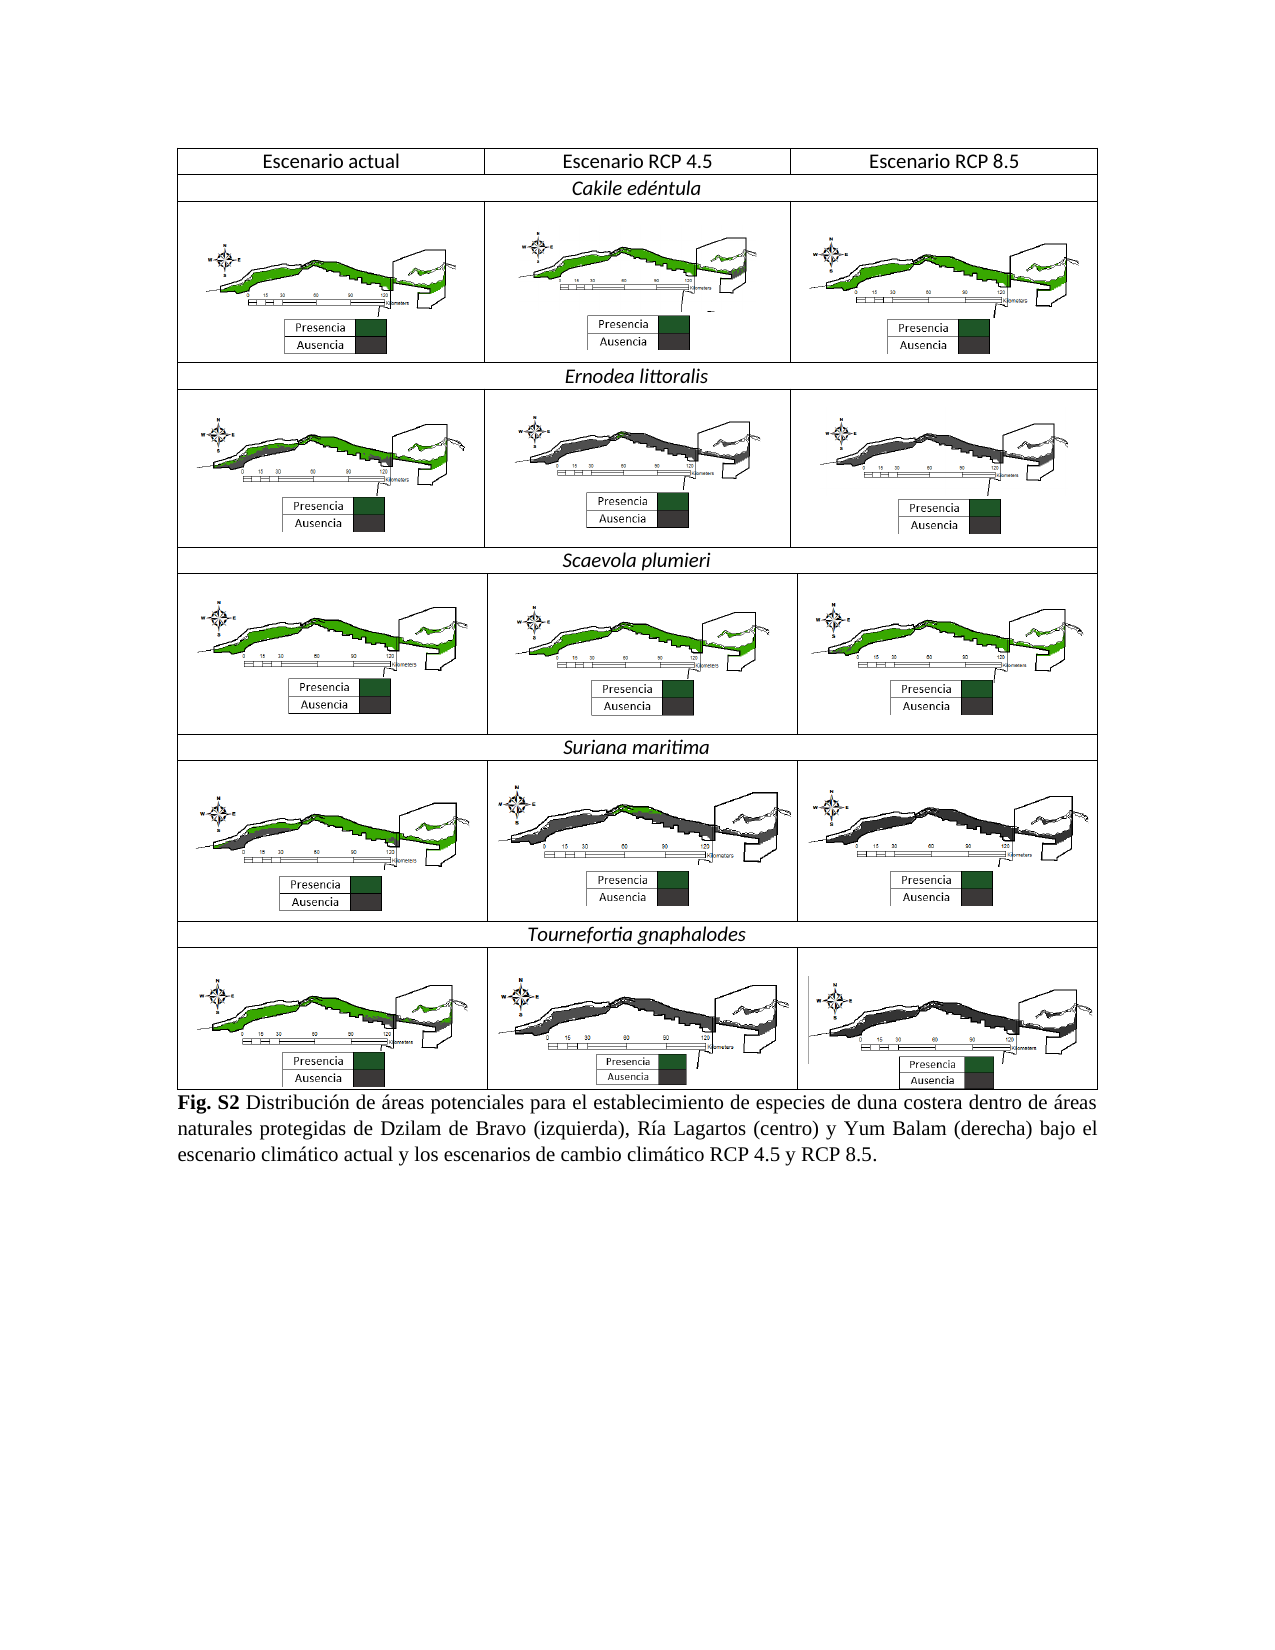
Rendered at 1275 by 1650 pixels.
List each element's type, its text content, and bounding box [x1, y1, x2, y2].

table_cell Cakile edéntula [178, 175, 1097, 201]
picture [197, 594, 468, 714]
table_cell Tournefortia gnaphalodes [178, 922, 1097, 947]
table_cell [178, 202, 484, 362]
picture [889, 869, 994, 906]
picture [514, 410, 761, 490]
table_cell [488, 574, 797, 733]
picture [586, 870, 691, 906]
table_cell [485, 390, 790, 547]
table_cell [798, 948, 1097, 1088]
picture [515, 594, 770, 716]
table_header Escenario RCP 4.5 [485, 149, 790, 174]
table_cell [485, 202, 790, 362]
table_cell Suriana maritima [178, 735, 1097, 760]
picture [586, 314, 691, 350]
table_header Escenario actual [178, 149, 484, 174]
picture [197, 968, 468, 1087]
picture [808, 976, 1093, 1089]
table_cell [488, 948, 797, 1088]
text Fig. S2 Distribución de áreas potenciales para el establecimiento de especies de duna costera dentro de áreas naturales protegidas de Dzilam de Bravo (izquierda), Ría Lagartos (centro) y Yum Balam (derecha) bajo el escenario climático actual y los escenarios de cambio climático RCP 4.5 y RCP 8.5. [177, 1090, 1098, 1166]
table_header Escenario RCP 8.5 [791, 149, 1097, 174]
table_cell Scaevola plumieri [178, 548, 1097, 573]
table_cell [791, 202, 1097, 362]
picture [808, 781, 1089, 867]
picture [809, 227, 1079, 354]
picture [897, 497, 1002, 534]
picture [498, 781, 791, 865]
table_cell [791, 390, 1097, 547]
table_cell Ernodea littoralis [178, 363, 1097, 388]
table_cell [178, 948, 487, 1088]
table_cell [488, 761, 797, 921]
table_cell [178, 574, 487, 733]
picture [206, 227, 456, 354]
picture [811, 594, 1084, 715]
picture [196, 410, 465, 532]
picture [820, 407, 1068, 496]
table_cell [178, 761, 487, 921]
table_cell [798, 761, 1097, 921]
picture [518, 225, 757, 312]
picture [498, 968, 789, 1085]
picture [195, 781, 470, 870]
picture [586, 491, 691, 528]
table_cell [178, 390, 484, 547]
table_cell [798, 574, 1097, 733]
picture [278, 874, 383, 911]
